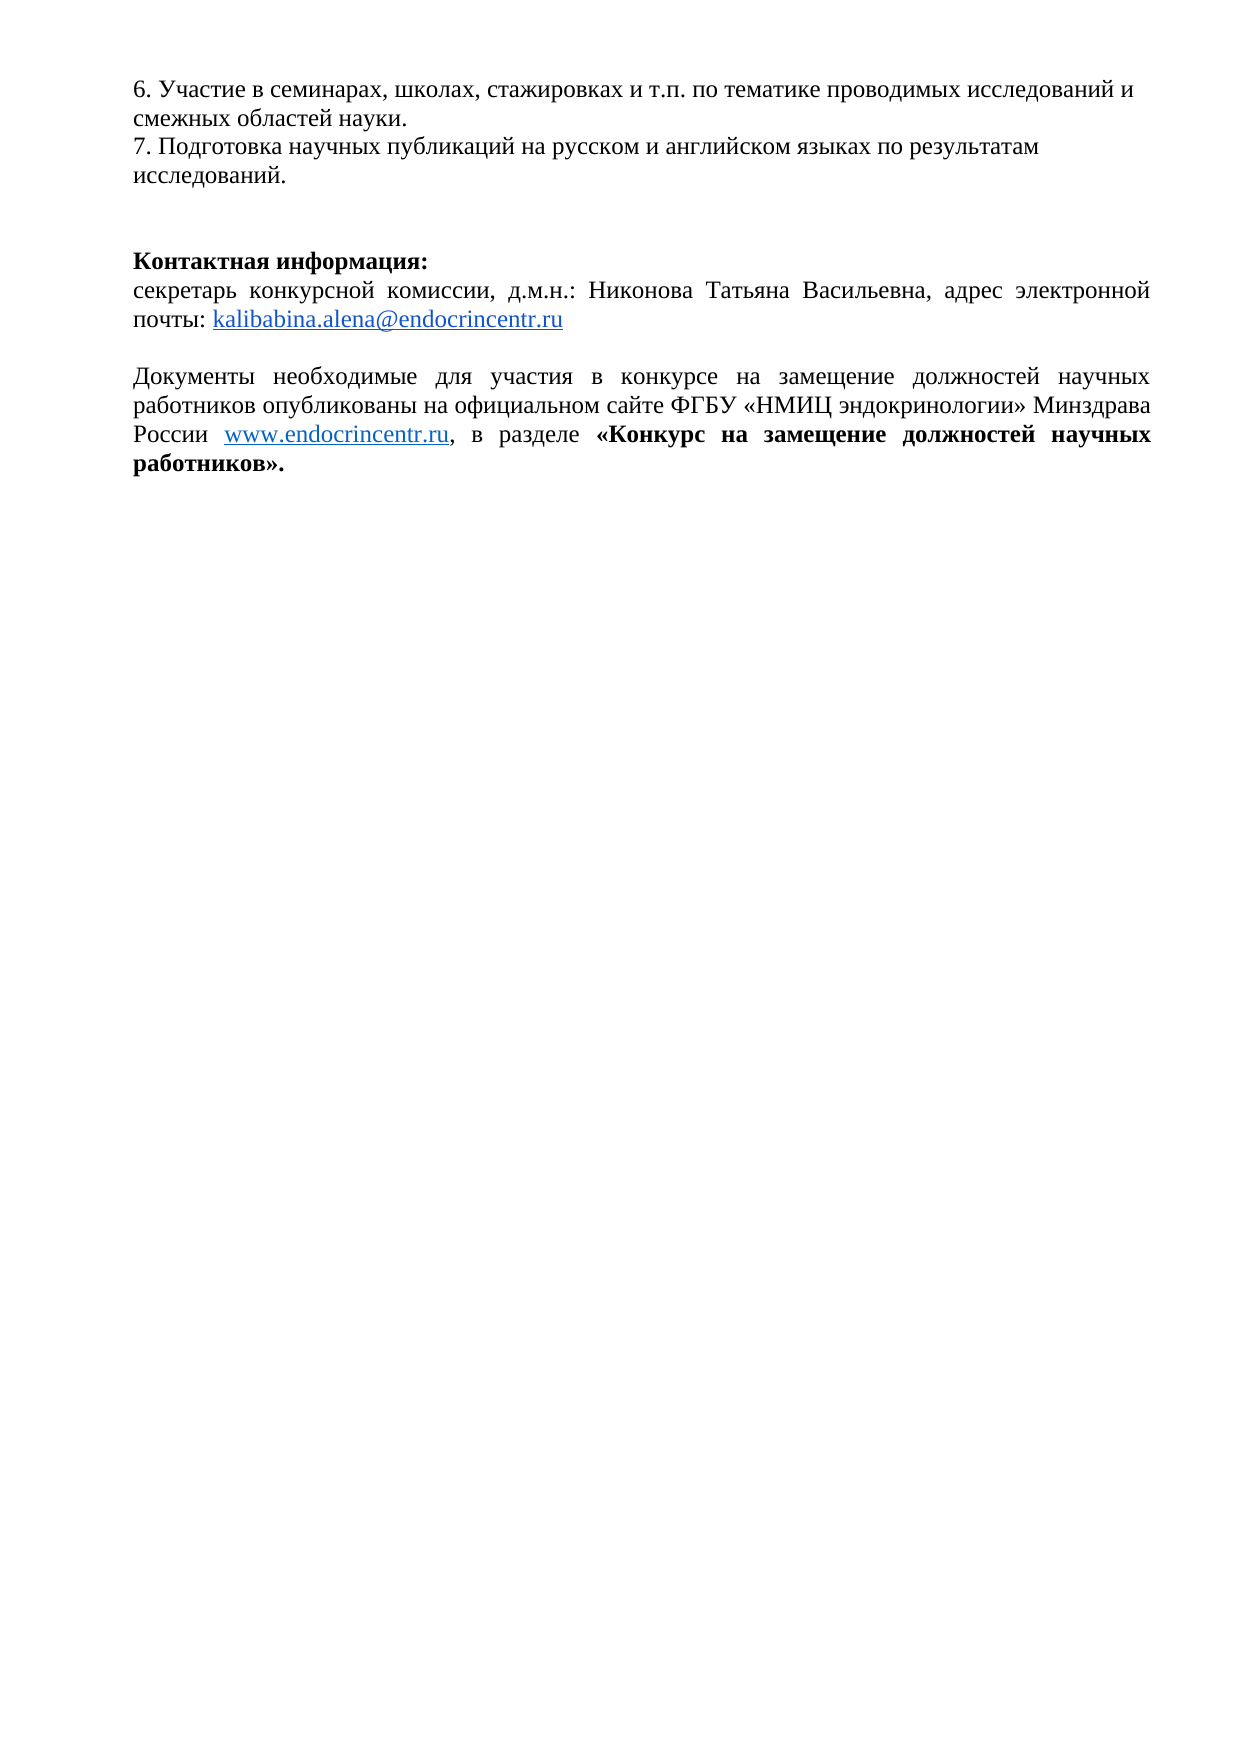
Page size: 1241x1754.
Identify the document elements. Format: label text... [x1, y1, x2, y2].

text 6. Участие в семинарах, школах, стажировках и т.п. по тематике проводимых исследований и смежных областей науки. [133, 74, 1152, 131]
text секретарь конкурсной комиссии, д.м.н.: Никонова Татьяна Васильевна, адрес электронной почты: kalibabina.alena@endocrincentr.ru [133, 275, 1152, 333]
text Документы необходимые для участия в конкурсе на замещение должностей научных работников опубликованы на официальном сайте ФГБУ «НМИЦ эндокринологии» Минздрава России www.endocrincentr.ru, в разделе «Конкурс на замещение должностей научных работников». [133, 361, 1152, 476]
text 7. Подготовка научных публикаций на русском и английском языках по результатам исследований. [133, 131, 1152, 189]
text Контактная информация: [133, 246, 1152, 275]
